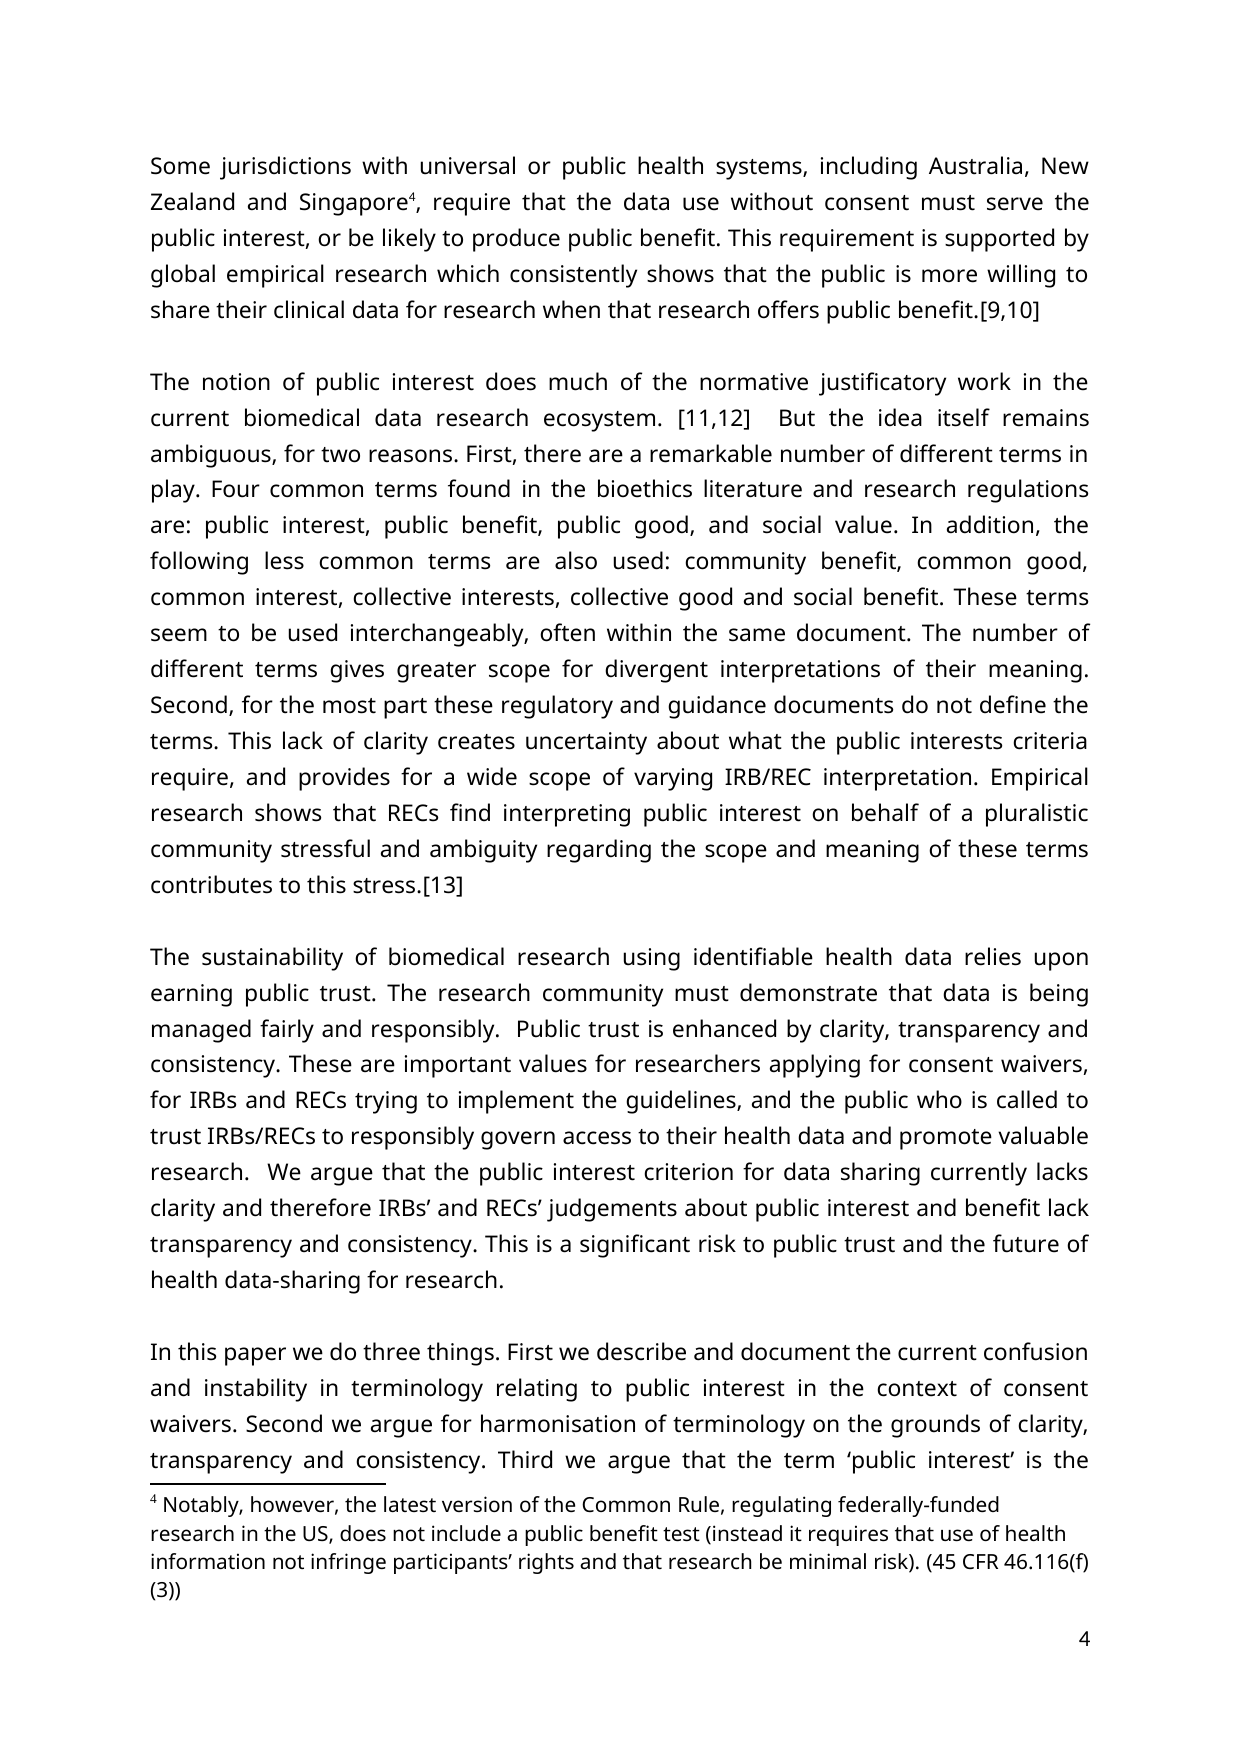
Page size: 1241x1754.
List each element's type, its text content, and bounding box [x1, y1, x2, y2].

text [150, 1336, 1090, 1475]
text The sustainability of biomedical research using identifiable health data relies upon earning public trust. The research community must demonstrate that data is being managed fairly and responsibly. Public trust is enhanced by clarity, transparency and consistency. These are important values for researchers applying for consent waivers, for IRBs and RECs trying to implement the guidelines, and the public who is called to trust IRBs/RECs to responsibly govern access to their health data and promote valuable research. We argue that the public interest criterion for data sharing currently lacks clarity and therefore IRBs’ and RECs’ judgements about public interest and benefit lack transparency and consistency. This is a significant risk to public trust and the future of health data-sharing for research. [150, 941, 1090, 1295]
text Some jurisdictions with universal or public health systems, including Australia, New Zealand and Singapore, require that the data use without consent must serve the public interest, or be likely to produce public benefit. This requirement is supported by global empirical research which consistently shows that the public is more willing to share their clinical data for research when that research offers public benefit.[9,10] [150, 150, 1090, 325]
text The notion of public interest does much of the normative justificatory work in the current biomedical data research ecosystem. [11,12] But the idea itself remains ambiguous, for two reasons. First, there are a remarkable number of different terms in play. Four common terms found in the bioethics literature and research regulations are: public interest, public benefit, public good, and social value. In addition, the following less common terms are also used: community benefit, common good, common interest, collective interests, collective good and social benefit. These terms seem to be used interchangeably, often within the same document. The number of different terms gives greater scope for divergent interpretations of their meaning. Second, for the most part these regulatory and guidance documents do not define the terms. This lack of clarity creates uncertainty about what the public interests criteria require, and provides for a wide scope of varying IRB/REC interpretation. Empirical research shows that RECs find interpreting public interest on behalf of a pluralistic community stressful and ambiguity regarding the scope and meaning of these terms contributes to this stress.[13] [150, 366, 1090, 900]
